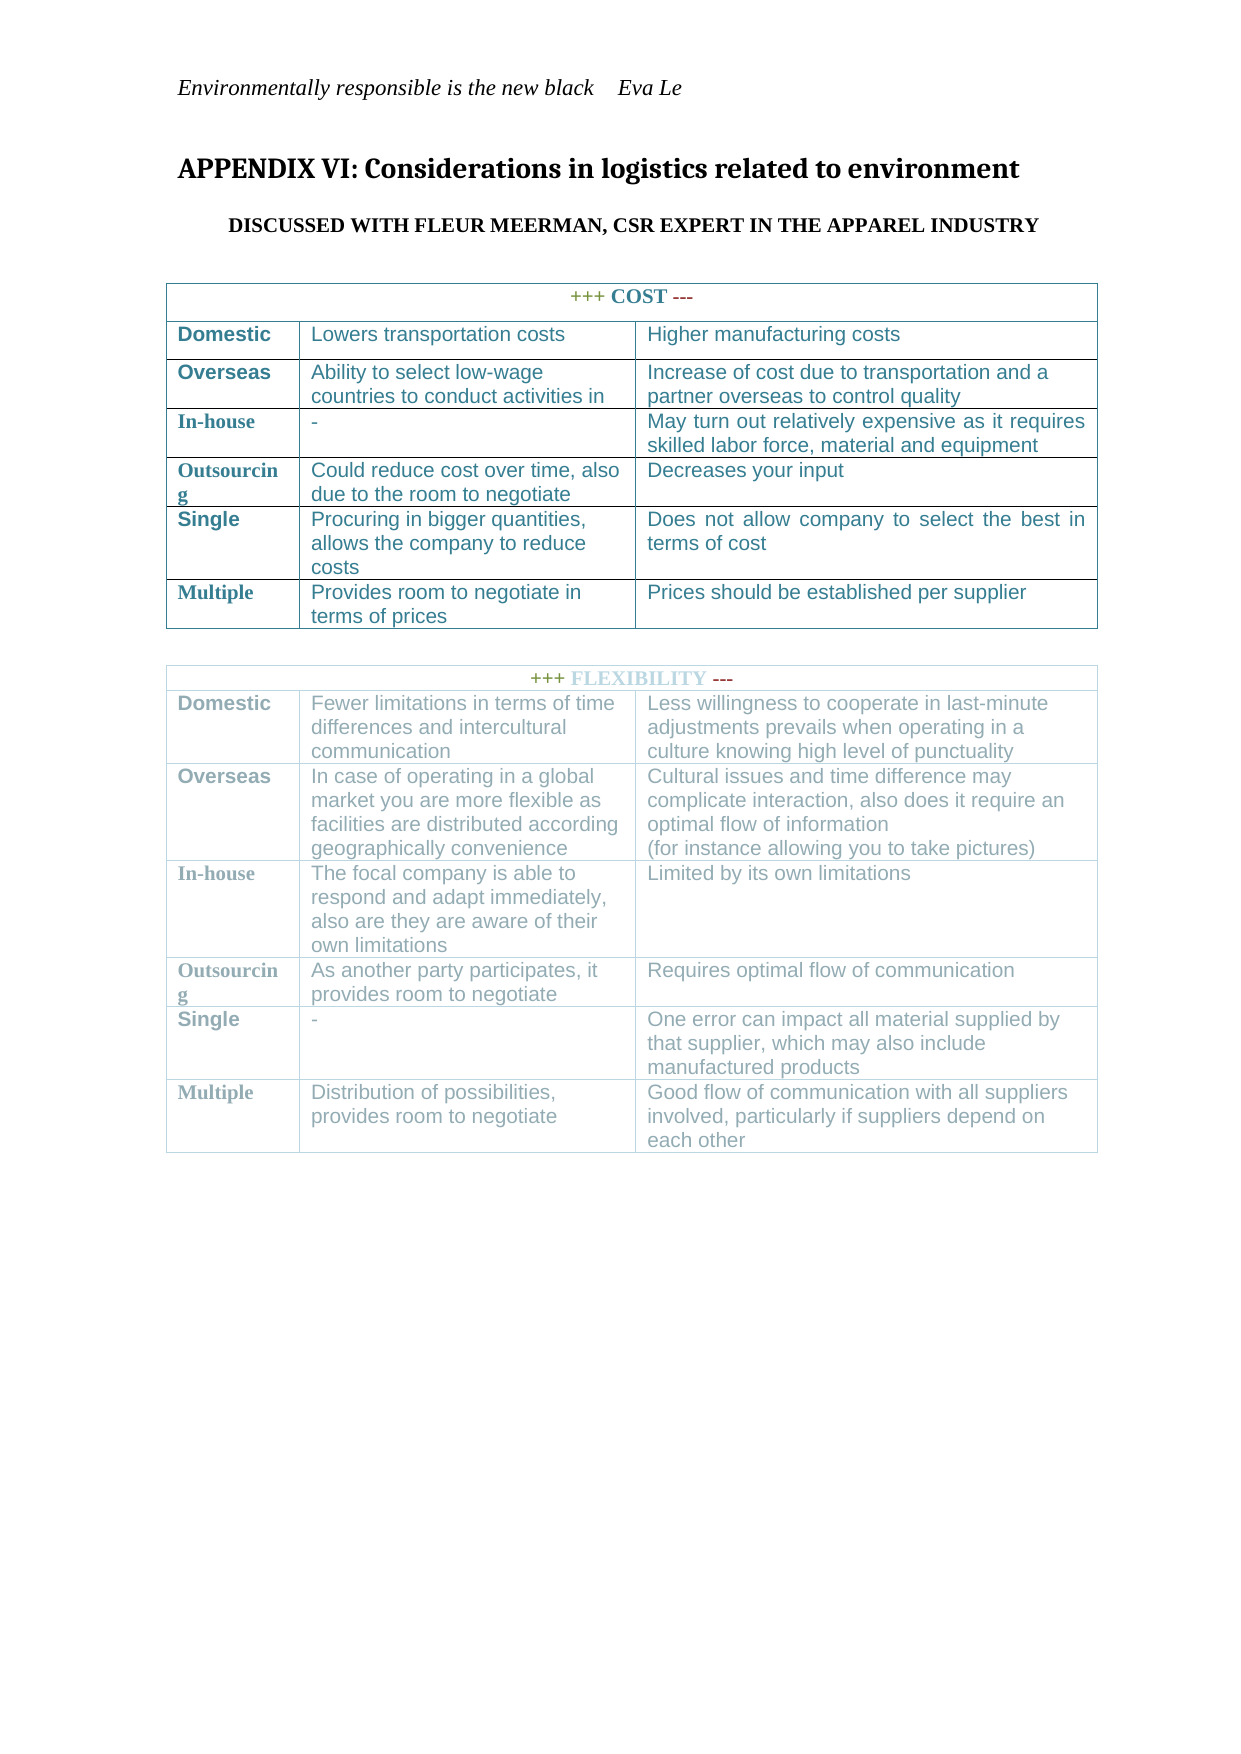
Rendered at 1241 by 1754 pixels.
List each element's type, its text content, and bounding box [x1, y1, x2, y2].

table_cell Less willingness to cooperate in last-minute adjustments prevails when operating in a culture knowing high level of punctuality [636, 691, 1097, 763]
table_cell Prices should be established per supplier [636, 580, 1097, 628]
table_cell Overseas [167, 764, 299, 860]
table_cell Requires optimal flow of communication [636, 958, 1097, 1006]
table_cell Overseas [167, 360, 299, 408]
table_cell Limited by its own limitations [636, 861, 1097, 957]
table_cell In-house [167, 409, 299, 457]
table_cell - [300, 409, 635, 457]
table_cell As another party participates, it provides room to negotiate [300, 958, 635, 1006]
table_cell Outsourcing [167, 458, 299, 506]
table_cell Fewer limitations in terms of time differences and intercultural communication [300, 691, 635, 763]
table_cell Good flow of communication with all suppliers involved, particularly if suppliers depend on each other [636, 1080, 1097, 1152]
table_cell The focal company is able to respond and adapt immediately, also are they are aware of their own limitations [300, 861, 635, 957]
table_cell Multiple [167, 580, 299, 628]
table_cell Does not allow company to select the best in terms of cost [636, 507, 1097, 579]
table_cell Ability to select low-wage countries to conduct activities in [300, 360, 635, 408]
text DISCUSSED WITH FLEUR MEERMAN, CSR EXPERT IN THE APPAREL INDUSTRY [177, 213, 1090, 237]
table_cell - [300, 1007, 635, 1079]
table_cell Procuring in bigger quantities, allows the company to reduce costs [300, 507, 635, 579]
table_cell Single [167, 1007, 299, 1079]
table_cell Distribution of possibilities, provides room to negotiate [300, 1080, 635, 1152]
table_cell In case of operating in a global market you are more flexible as facilities are distributed according geographically convenience [300, 764, 635, 860]
table_cell Multiple [167, 1080, 299, 1152]
table_cell In-house [167, 861, 299, 957]
table_cell Domestic [167, 322, 299, 359]
table_header +++ COST --- [167, 284, 1097, 321]
table_cell Higher manufacturing costs [636, 322, 1097, 359]
table_cell Could reduce cost over time, also due to the room to negotiate [300, 458, 635, 506]
table_cell Cultural issues and time difference may complicate interaction, also does it require an optimal flow of information (for instance allowing you to take pictures) [636, 764, 1097, 860]
table_cell Decreases your input [636, 458, 1097, 506]
table_cell May turn out relatively expensive as it requires skilled labor force, material and equipment [636, 409, 1097, 457]
table_cell Outsourcing [167, 958, 299, 1006]
table_cell Single [167, 507, 299, 579]
table_header +++ FLEXIBILITY --- [167, 666, 1097, 690]
text APPENDIX VI: Considerations in logistics related to environment [177, 153, 1090, 213]
table_cell Domestic [167, 691, 299, 763]
table_cell One error can impact all material supplied by that supplier, which may also include manufactured products [636, 1007, 1097, 1079]
table_cell Increase of cost due to transportation and a partner overseas to control quality [636, 360, 1097, 408]
table_cell Lowers transportation costs [300, 322, 635, 359]
table_cell Provides room to negotiate in terms of prices [300, 580, 635, 628]
